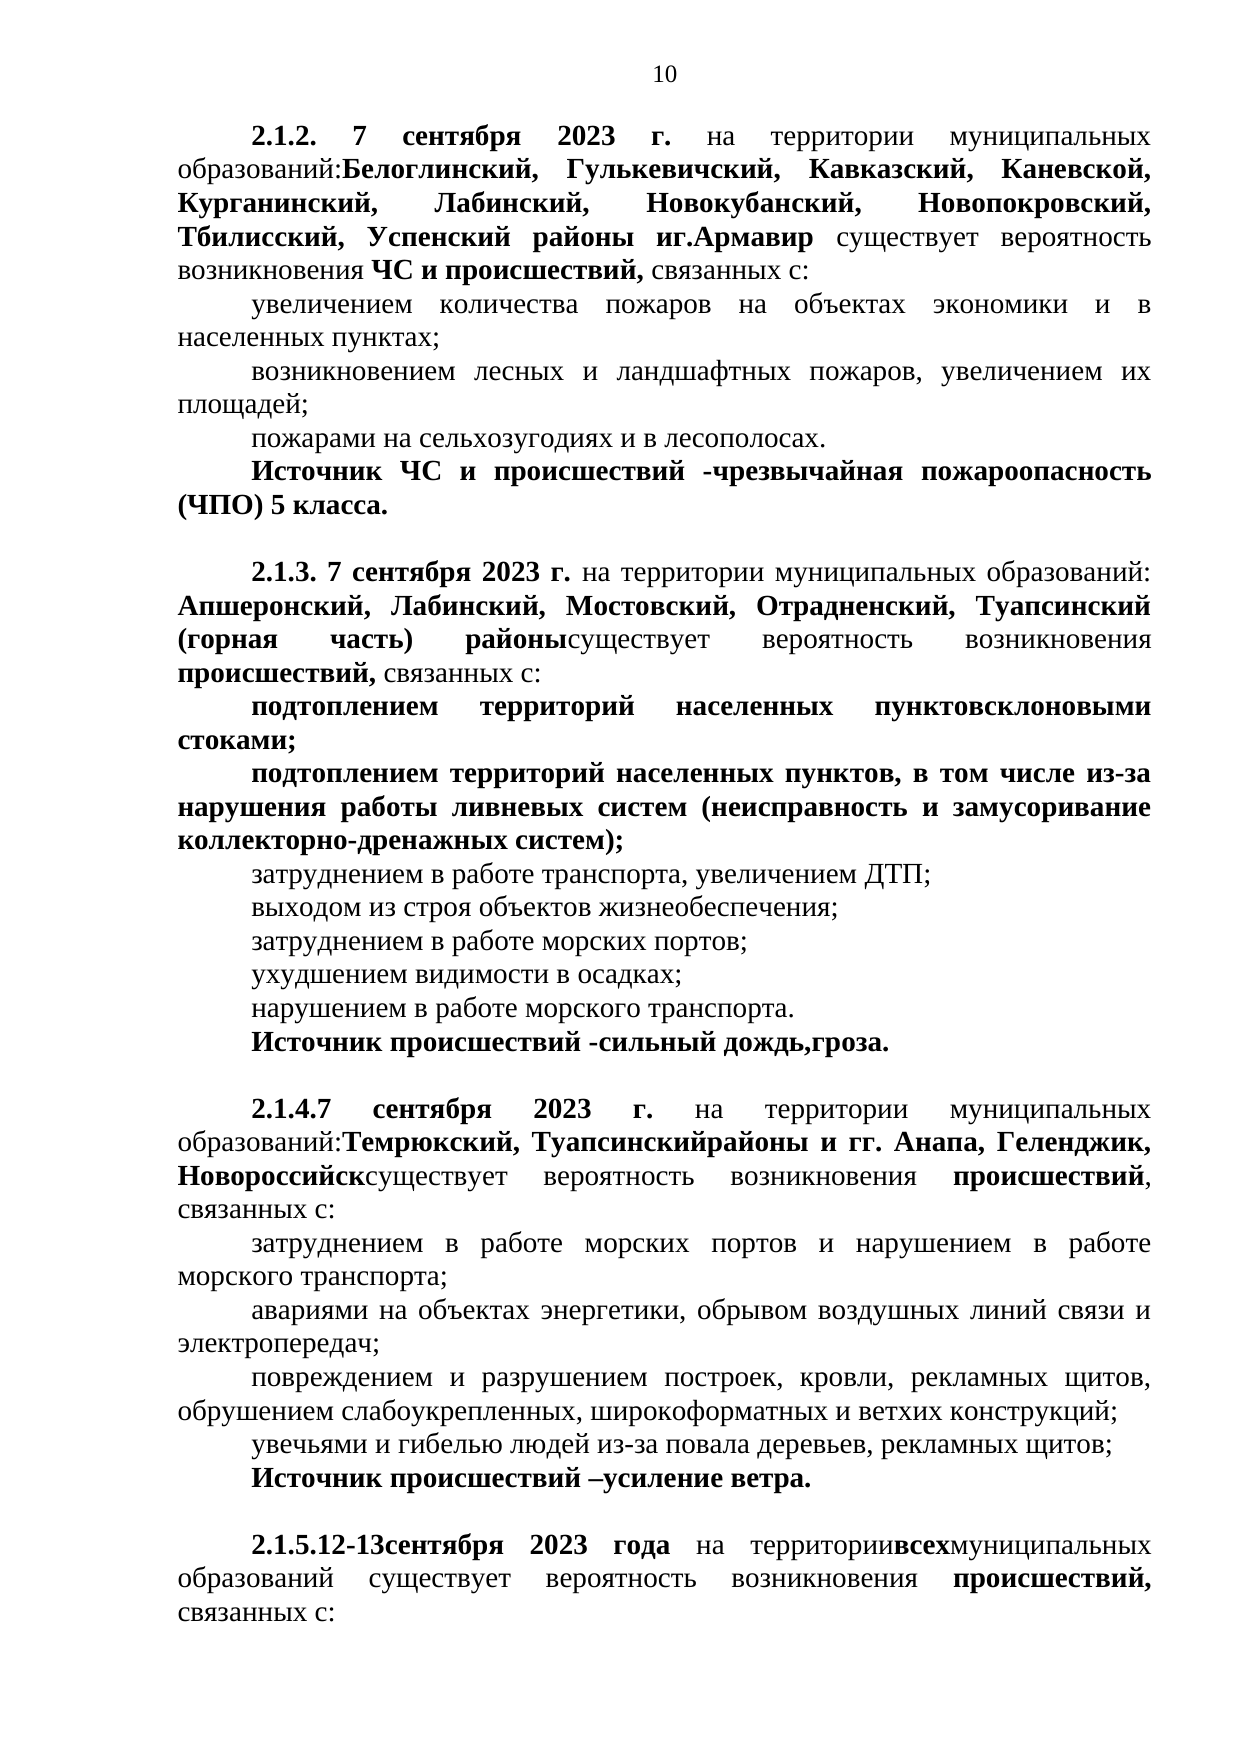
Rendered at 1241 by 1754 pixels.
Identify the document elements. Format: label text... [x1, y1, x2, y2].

text 2.1.3. 7 сентября 2023 г. на территории муниципальных образований: Апшеронский, Лабинский, Мостовский, Отрадненский, Туапсинский (горная часть) районысуществует вероятность возникновения происшествий, связанных с: [177, 554, 1152, 688]
text 2.1.2. 7 сентября 2023 г. на территории муниципальных образований:Белоглинский, Гулькевичский, Кавказский, Каневской, Курганинский, Лабинский, Новокубанский, Новопокровский, Тбилисский, Успенский районы иг.Армавир существует вероятность возникновения ЧС и происшествий, связанных с: [177, 118, 1152, 286]
text пожарами на сельхозугодиях и в лесополосах. [177, 420, 1152, 453]
text выходом из строя объектов жизнеобеспечения; [177, 889, 1152, 923]
text возникновением лесных и ландшафтных пожаров, увеличением их площадей; [177, 353, 1152, 420]
text подтоплением территорий населенных пунктов, в том числе из-за нарушения работы ливневых систем (неисправность и замусоривание коллекторно-дренажных систем); [177, 755, 1152, 856]
text Источник происшествий –усиление ветра. [177, 1460, 1152, 1493]
text затруднением в работе морских портов; [177, 923, 1152, 957]
text авариями на объектах энергетики, обрывом воздушных линий связи и электропередач; [177, 1292, 1152, 1359]
text Источник ЧС и происшествий -чрезвычайная пожароопасность (ЧПО) 5 класса. [177, 453, 1152, 521]
text затруднением в работе транспорта, увеличением ДТП; [177, 856, 1152, 889]
text Источник происшествий -сильный дождь,гроза. [177, 1024, 1152, 1057]
text увеличением количества пожаров на объектах экономики и в населенных пунктах; [177, 286, 1152, 353]
text 2.1.5.12-13сентября 2023 года на территориивсехмуниципальных образований существует вероятность возникновения происшествий, связанных с: [177, 1527, 1152, 1627]
text повреждением и разрушением построек, кровли, рекламных щитов, обрушением слабоукрепленных, широкоформатных и ветхих конструкций; [177, 1359, 1152, 1426]
text нарушением в работе морского транспорта. [177, 990, 1152, 1024]
text затруднением в работе морских портов и нарушением в работе морского транспорта; [177, 1225, 1152, 1292]
text ухудшением видимости в осадках; [177, 957, 1152, 990]
text 2.1.4.7 сентября 2023 г. на территории муниципальных образований:Темрюкский, Туапсинскийрайоны и гг. Анапа, Геленджик, Новороссийсксуществует вероятность возникновения происшествий, связанных с: [177, 1091, 1152, 1225]
text увечьями и гибелью людей из-за повала деревьев, рекламных щитов; [177, 1426, 1152, 1460]
text подтоплением территорий населенных пунктовсклоновыми стоками; [177, 688, 1152, 755]
